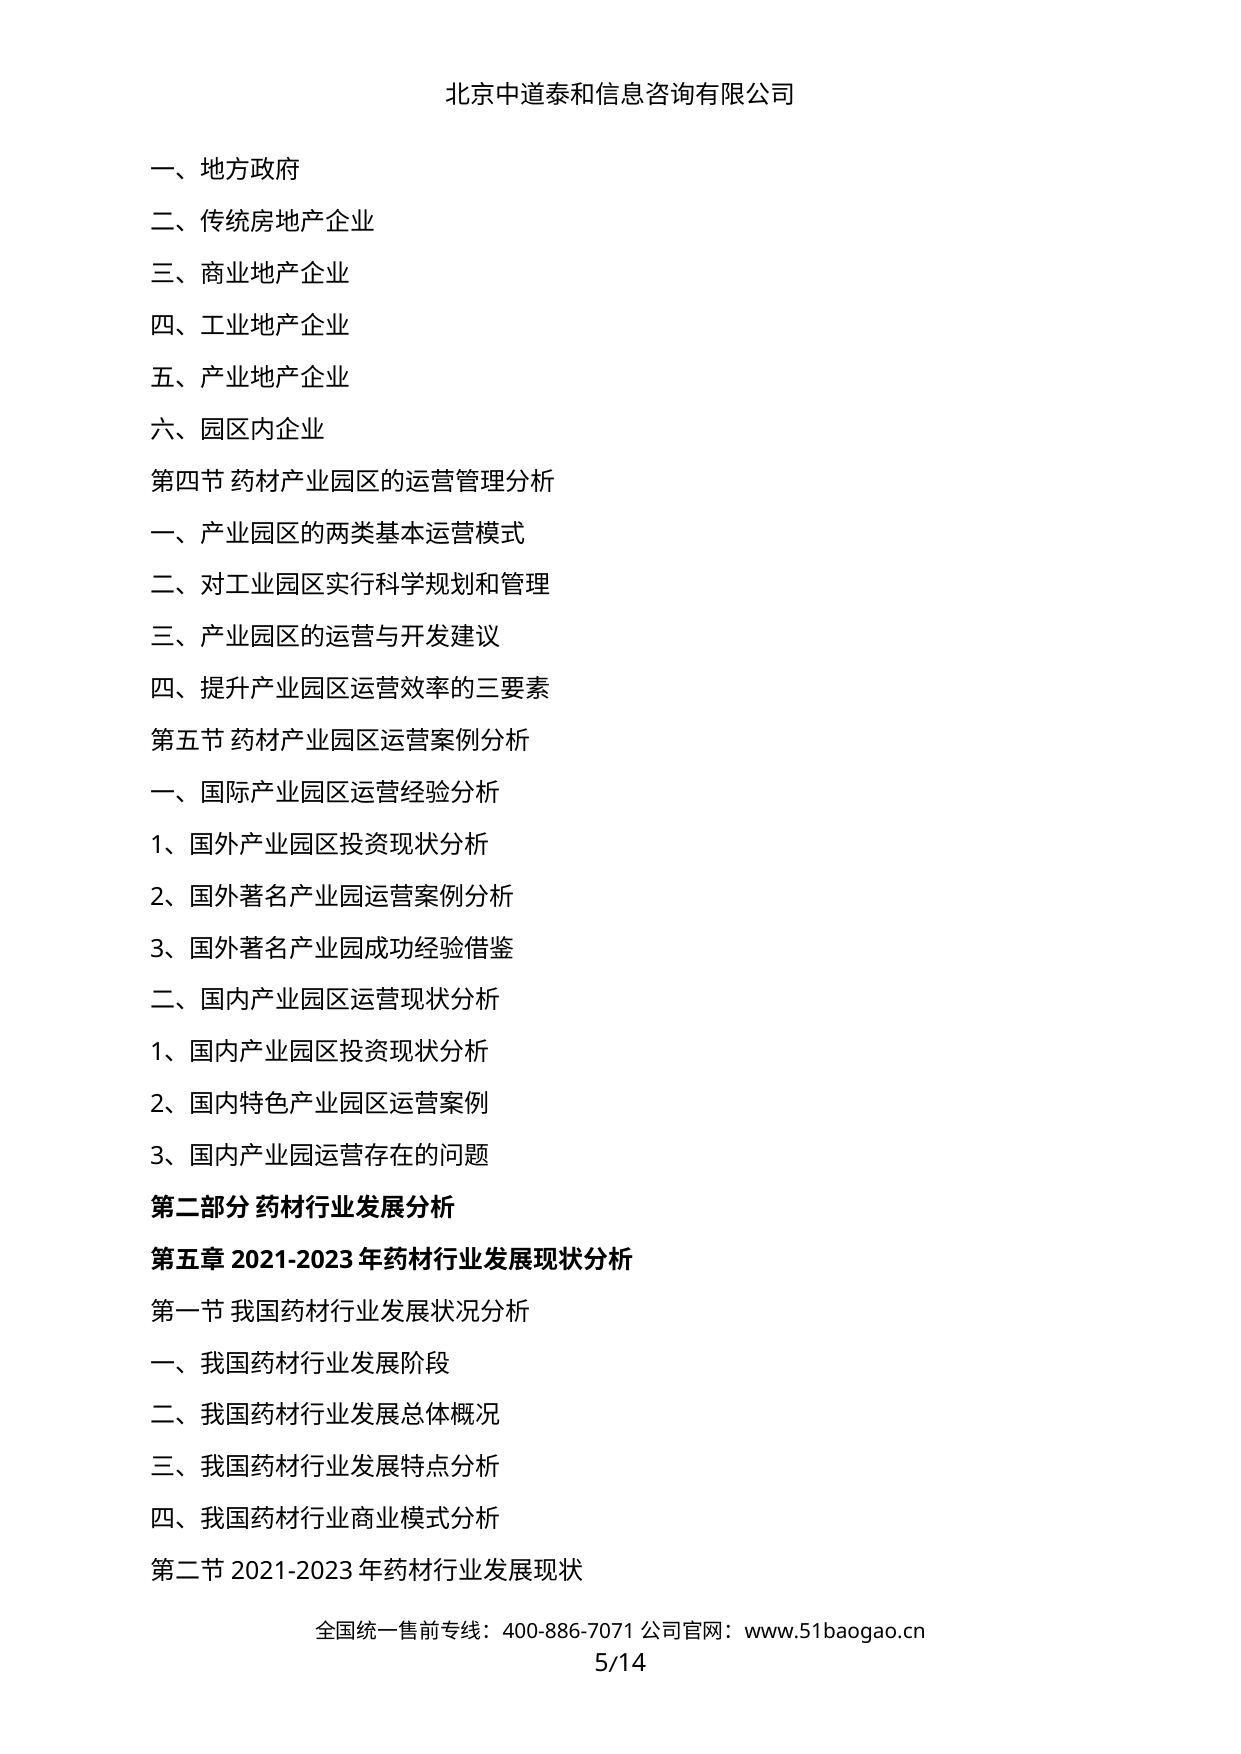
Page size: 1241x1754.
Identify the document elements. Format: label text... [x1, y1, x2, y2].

text 第二节 2021-2023年药材行业发展现状 [150, 1551, 1090, 1587]
text 二、对工业园区实行科学规划和管理 [150, 565, 1090, 601]
text 四、工业地产企业 [150, 306, 1090, 342]
text 五、产业地产企业 [150, 357, 1090, 394]
text 二、我国药材行业发展总体概况 [150, 1395, 1090, 1431]
text 一、我国药材行业发展阶段 [150, 1343, 1090, 1379]
text 1、国外产业园区投资现状分析 [150, 824, 1090, 861]
text 2、国内特色产业园区运营案例 [150, 1084, 1090, 1120]
text 3、国外著名产业园成功经验借鉴 [150, 928, 1090, 964]
text 第五章 2021-2023年药材行业发展现状分析 [150, 1239, 1090, 1276]
text 三、我国药材行业发展特点分析 [150, 1447, 1090, 1483]
text 三、产业园区的运营与开发建议 [150, 617, 1090, 653]
text 四、我国药材行业商业模式分析 [150, 1499, 1090, 1535]
text 第四节 药材产业园区的运营管理分析 [150, 461, 1090, 497]
text 第五节 药材产业园区运营案例分析 [150, 721, 1090, 757]
text 四、提升产业园区运营效率的三要素 [150, 669, 1090, 705]
text 一、地方政府 [150, 150, 1090, 186]
text 一、产业园区的两类基本运营模式 [150, 513, 1090, 549]
text 二、国内产业园区运营现状分析 [150, 980, 1090, 1016]
text 一、国际产业园区运营经验分析 [150, 772, 1090, 809]
text 1、国内产业园区投资现状分析 [150, 1032, 1090, 1068]
text 2、国外著名产业园运营案例分析 [150, 876, 1090, 912]
text 二、传统房地产企业 [150, 202, 1090, 238]
text 3、国内产业园运营存在的问题 [150, 1136, 1090, 1172]
text 第二部分 药材行业发展分析 [150, 1187, 1090, 1224]
text 第一节 我国药材行业发展状况分析 [150, 1291, 1090, 1327]
text 三、商业地产企业 [150, 254, 1090, 290]
text 六、园区内企业 [150, 409, 1090, 446]
